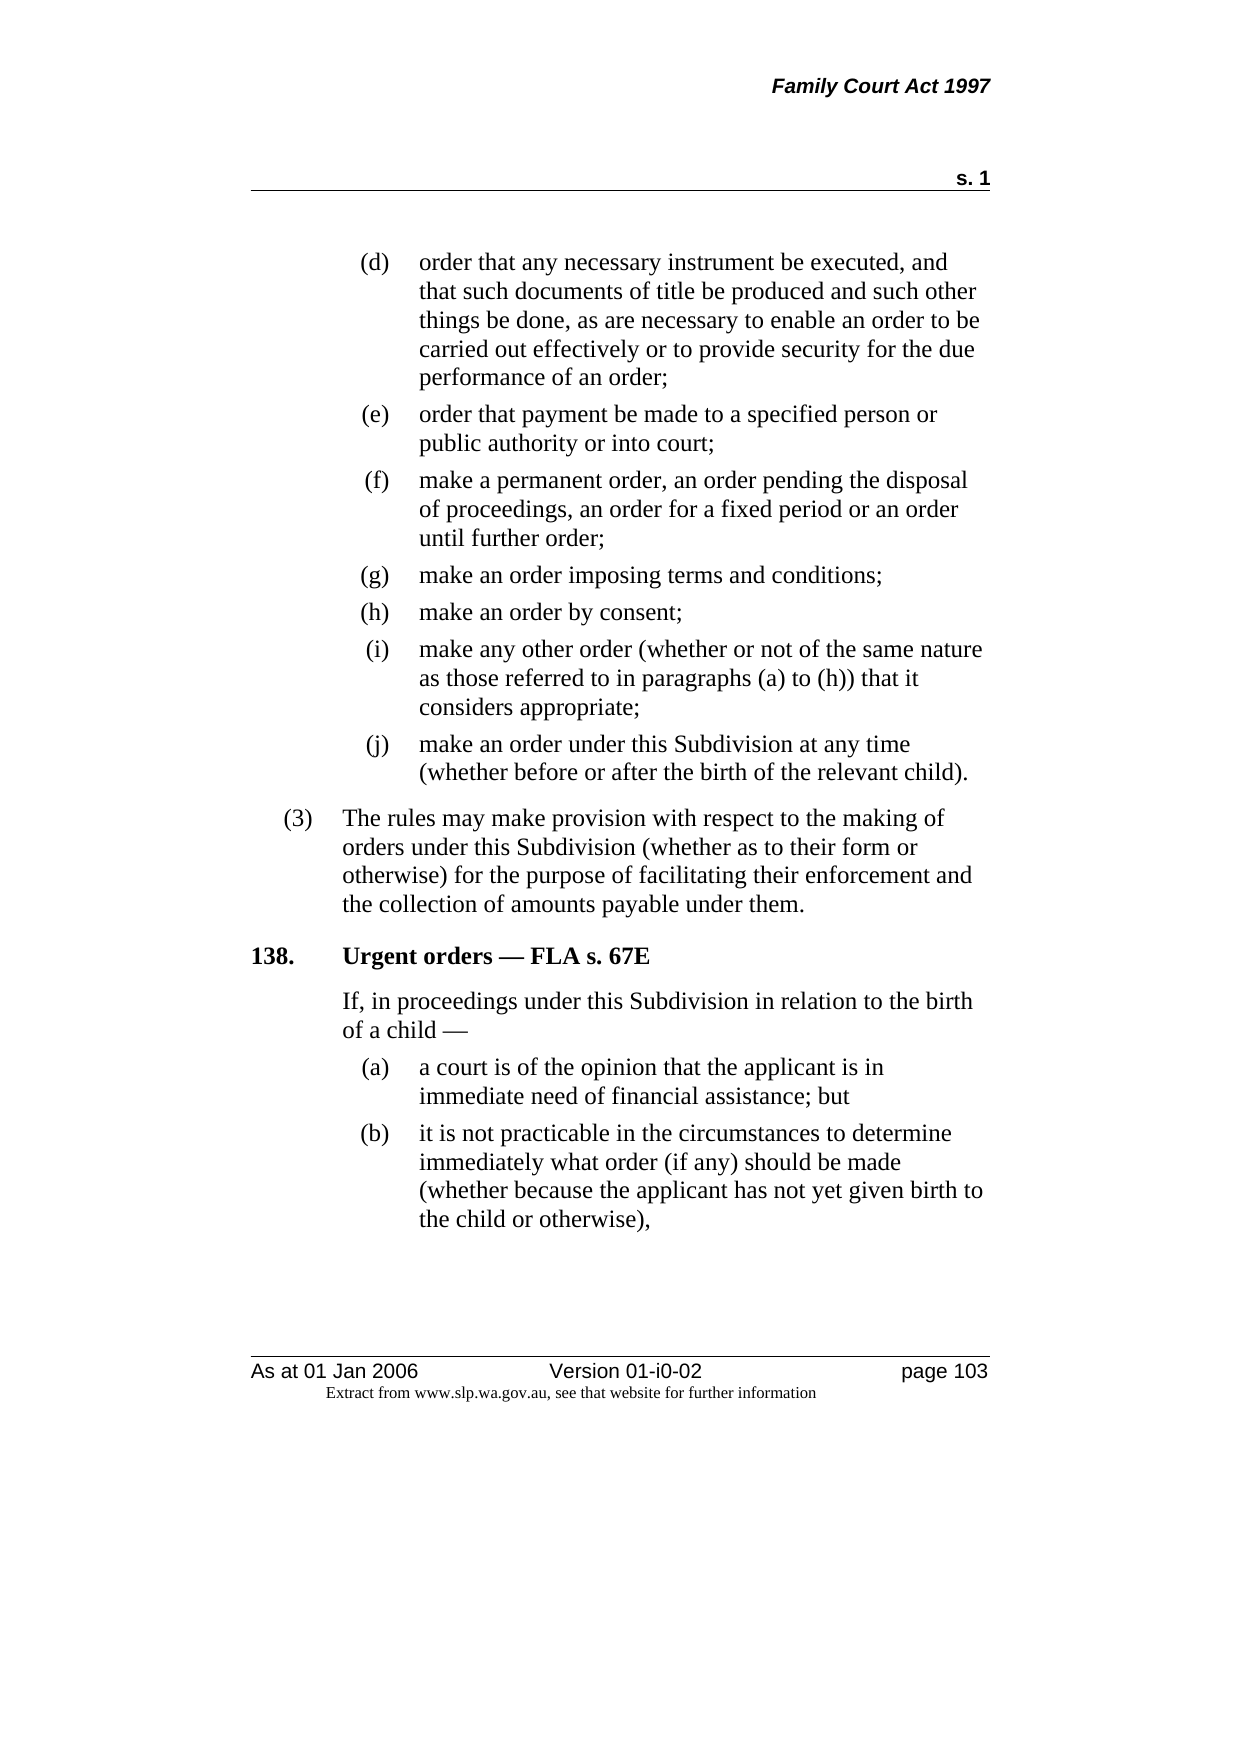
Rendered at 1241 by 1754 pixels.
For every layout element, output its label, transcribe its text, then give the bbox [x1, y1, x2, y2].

text (a) a court is of the opinion that the applicant is in immediate need of financial assistance; but [251, 1052, 990, 1109]
text (g) make an order imposing terms and conditions; [251, 560, 990, 589]
text (f) make a permanent order, an order pending the disposal of proceedings, an order for a fixed period or an order until further order; [251, 465, 990, 552]
text (3) The rules may make provision with respect to the making of orders under this Subdivision (whether as to their form or otherwise) for the purpose of facilitating their enforcement and the collection of amounts payable under them. [251, 803, 990, 918]
text (j) make an order under this Subdivision at any time (whether before or after the birth of the relevant child). [251, 729, 990, 786]
text If, in proceedings under this Subdivision in relation to the birth of a child — [251, 986, 990, 1044]
subtitle 138. Urgent orders — FLA s. 67E [251, 941, 990, 969]
text (b) it is not practicable in the circumstances to determine immediately what order (if any) should be made (whether because the applicant has not yet given birth to the child or otherwise), [251, 1118, 990, 1233]
text (d) order that any necessary instrument be executed, and that such documents of title be produced and such other things be done, as are necessary to enable an order to be carried out effectively or to provide security for the due performance of an order; [251, 247, 990, 391]
text (e) order that payment be made to a specified person or public authority or into court; [251, 399, 990, 457]
text (i) make any other order (whether or not of the same nature as those referred to in paragraphs (a) to (h)) that it considers appropriate; [251, 634, 990, 720]
text (h) make an order by consent; [251, 597, 990, 626]
